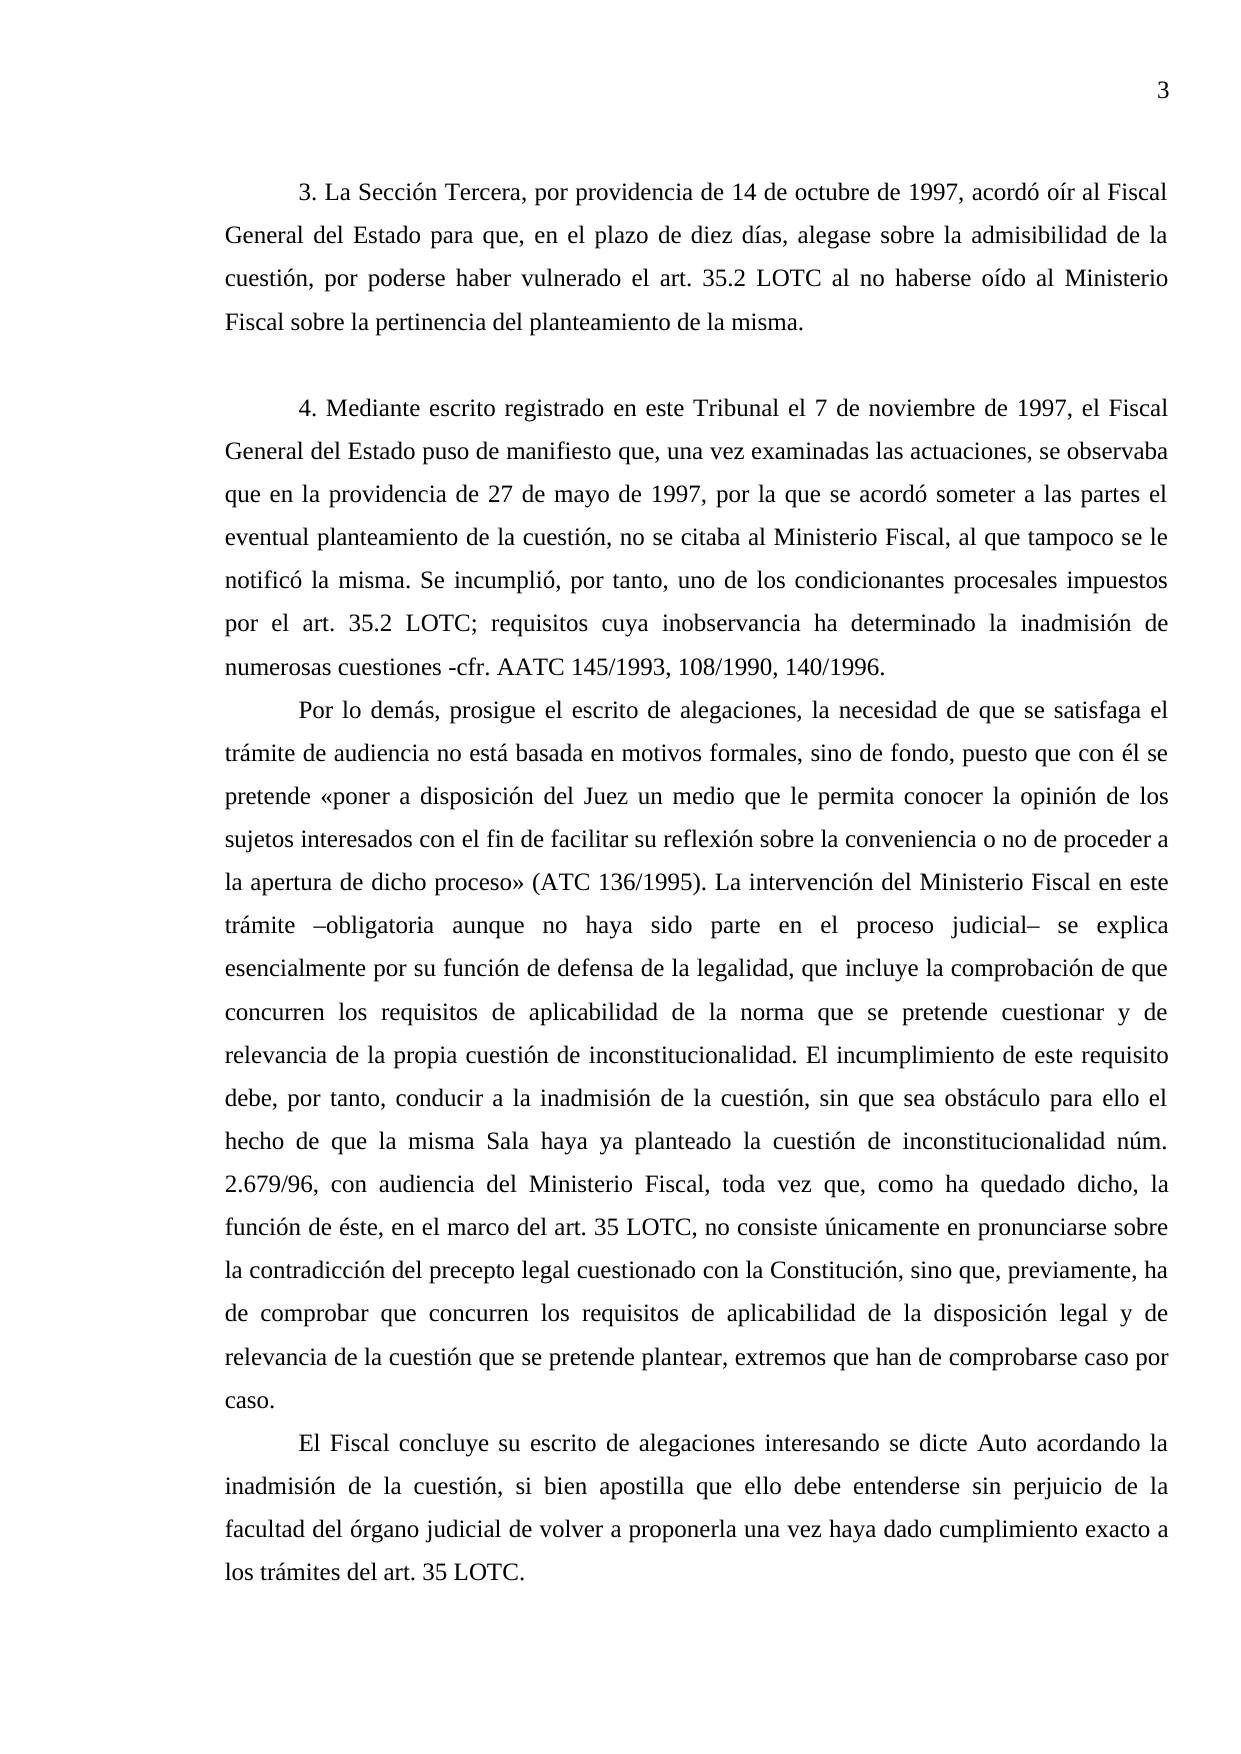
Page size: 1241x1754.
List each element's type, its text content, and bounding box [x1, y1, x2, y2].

text Por lo demás, prosigue el escrito de alegaciones, la necesidad de que se satisfaga el trámite de audiencia no está basada en motivos formales, sino de fondo, puesto que con él se pretende «poner a disposición del Juez un medio que le permita conocer la opinión de los sujetos interesados con el fin de facilitar su reflexión sobre la conveniencia o no de proceder a la apertura de dicho proceso» (ATC 136/1995). La intervención del Ministerio Fiscal en este trámite –obligatoria aunque no haya sido parte en el proceso judicial– se explica esencialmente por su función de defensa de la legalidad, que incluye la comprobación de que concurren los requisitos de aplicabilidad de la norma que se pretende cuestionar y de relevancia de la propia cuestión de inconstitucionalidad. El incumplimiento de este requisito debe, por tanto, conducir a la inadmisión de la cuestión, sin que sea obstáculo para ello el hecho de que la misma Sala haya ya planteado la cuestión de inconstitucionalidad núm. 2.679/96, con audiencia del Ministerio Fiscal, toda vez que, como ha quedado dicho, la función de éste, en el marco del art. 35 LOTC, no consiste únicamente en pronunciarse sobre la contradicción del precepto legal cuestionado con la Constitución, sino que, previamente, ha de comprobar que concurren los requisitos de aplicabilidad de la disposición legal y de relevancia de la cuestión que se pretende plantear, extremos que han de comprobarse caso por caso. [224, 695, 1169, 1413]
text 4. Mediante escrito registrado en este Tribunal el 7 de noviembre de 1997, el Fiscal General del Estado puso de manifiesto que, una vez examinadas las actuaciones, se observaba que en la providencia de 27 de mayo de 1997, por la que se acordó someter a las partes el eventual planteamiento de la cuestión, no se citaba al Ministerio Fiscal, al que tampoco se le notificó la misma. Se incumplió, por tanto, uno de los condicionantes procesales impuestos por el art. 35.2 LOTC; requisitos cuya inobservancia ha determinado la inadmisión de numerosas cuestiones -cfr. AATC 145/1993, 108/1990, 140/1996. [224, 393, 1169, 680]
text El Fiscal concluye su escrito de alegaciones interesando se dicte Auto acordando la inadmisión de la cuestión, si bien apostilla que ello debe entenderse sin perjuicio de la facultad del órgano judicial de volver a proponerla una vez haya dado cumplimiento exacto a los trámites del art. 35 LOTC. [224, 1428, 1169, 1586]
text 3. La Sección Tercera, por providencia de 14 de octubre de 1997, acordó oír al Fiscal General del Estado para que, en el plazo de diez días, alegase sobre la admisibilidad de la cuestión, por poderse haber vulnerado el art. 35.2 LOTC al no haberse oído al Ministerio Fiscal sobre la pertinencia del planteamiento de la misma. [224, 177, 1169, 335]
